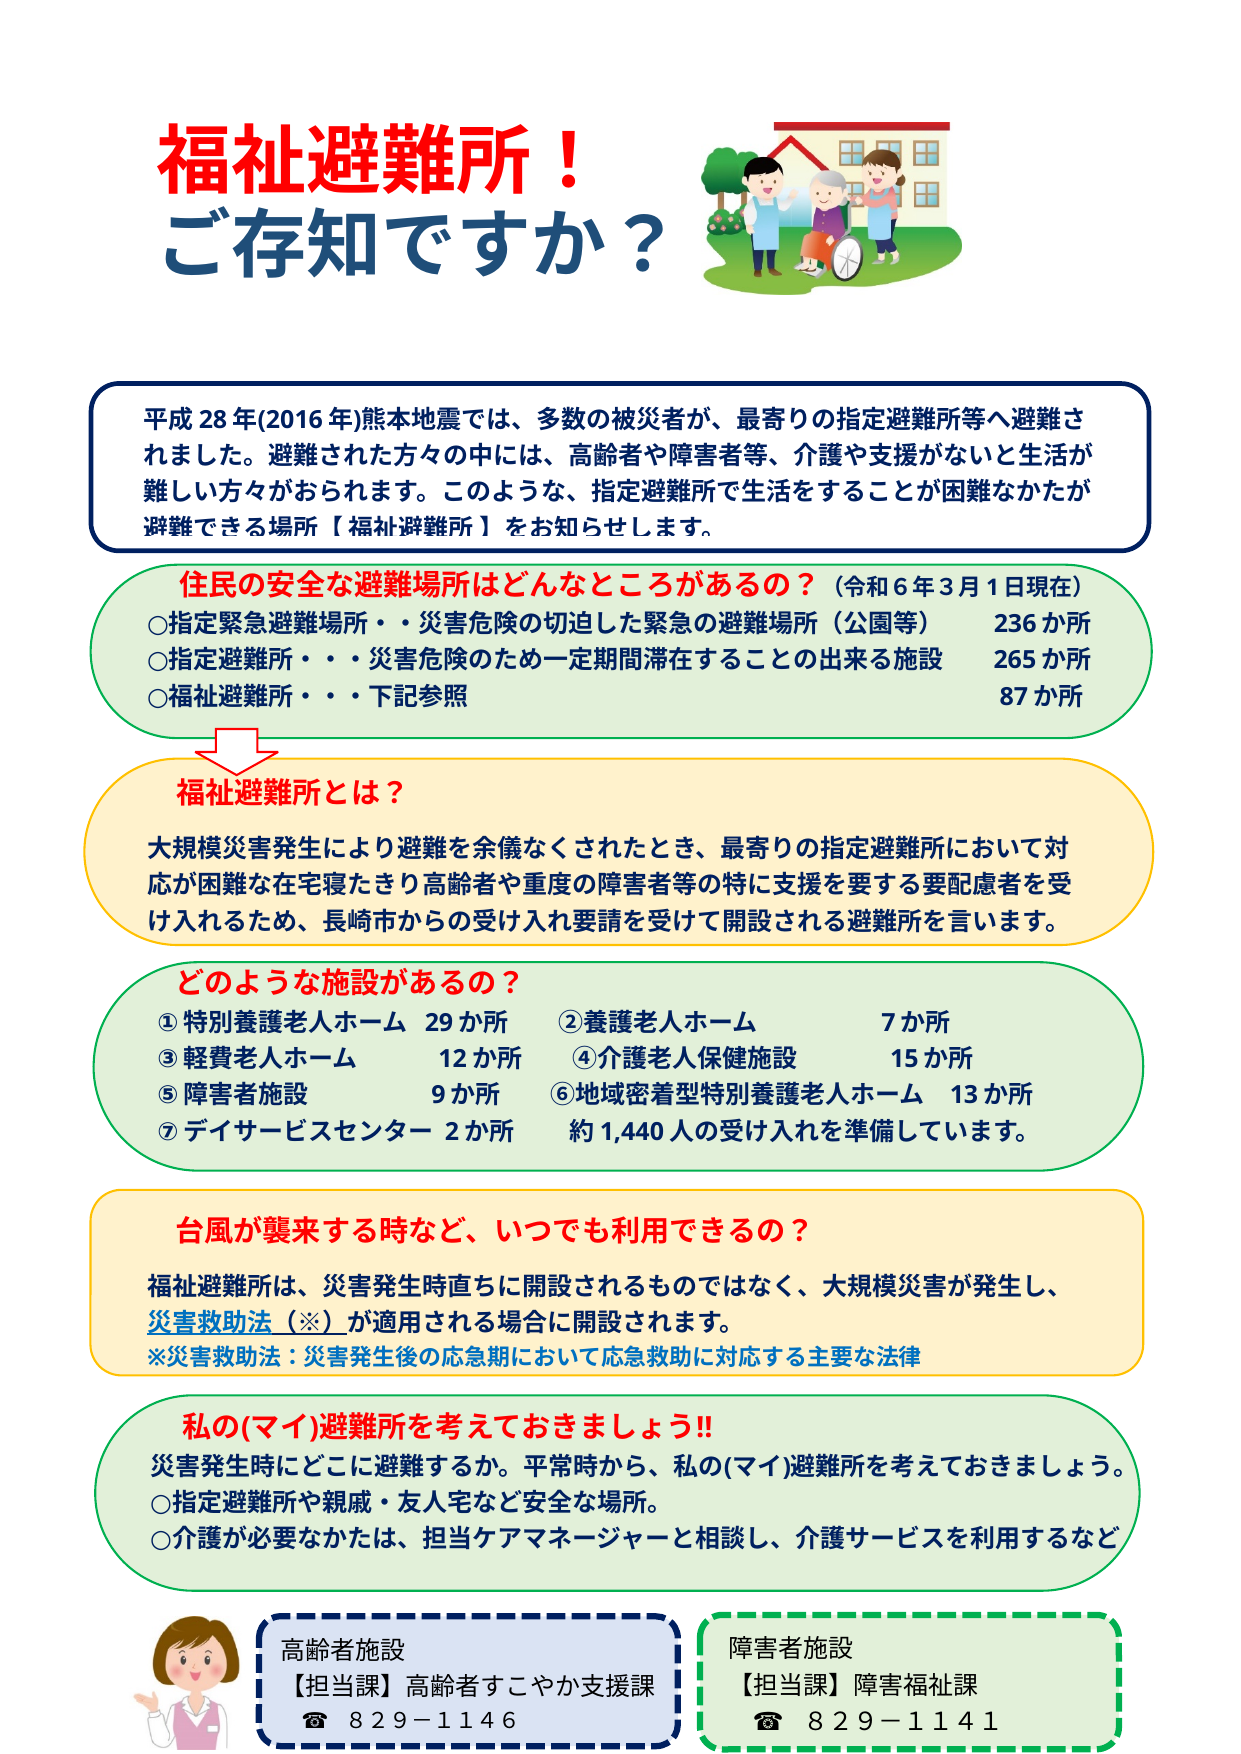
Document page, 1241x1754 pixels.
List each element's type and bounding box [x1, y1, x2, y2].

picture [119, 1616, 253, 1750]
picture [701, 122, 962, 295]
